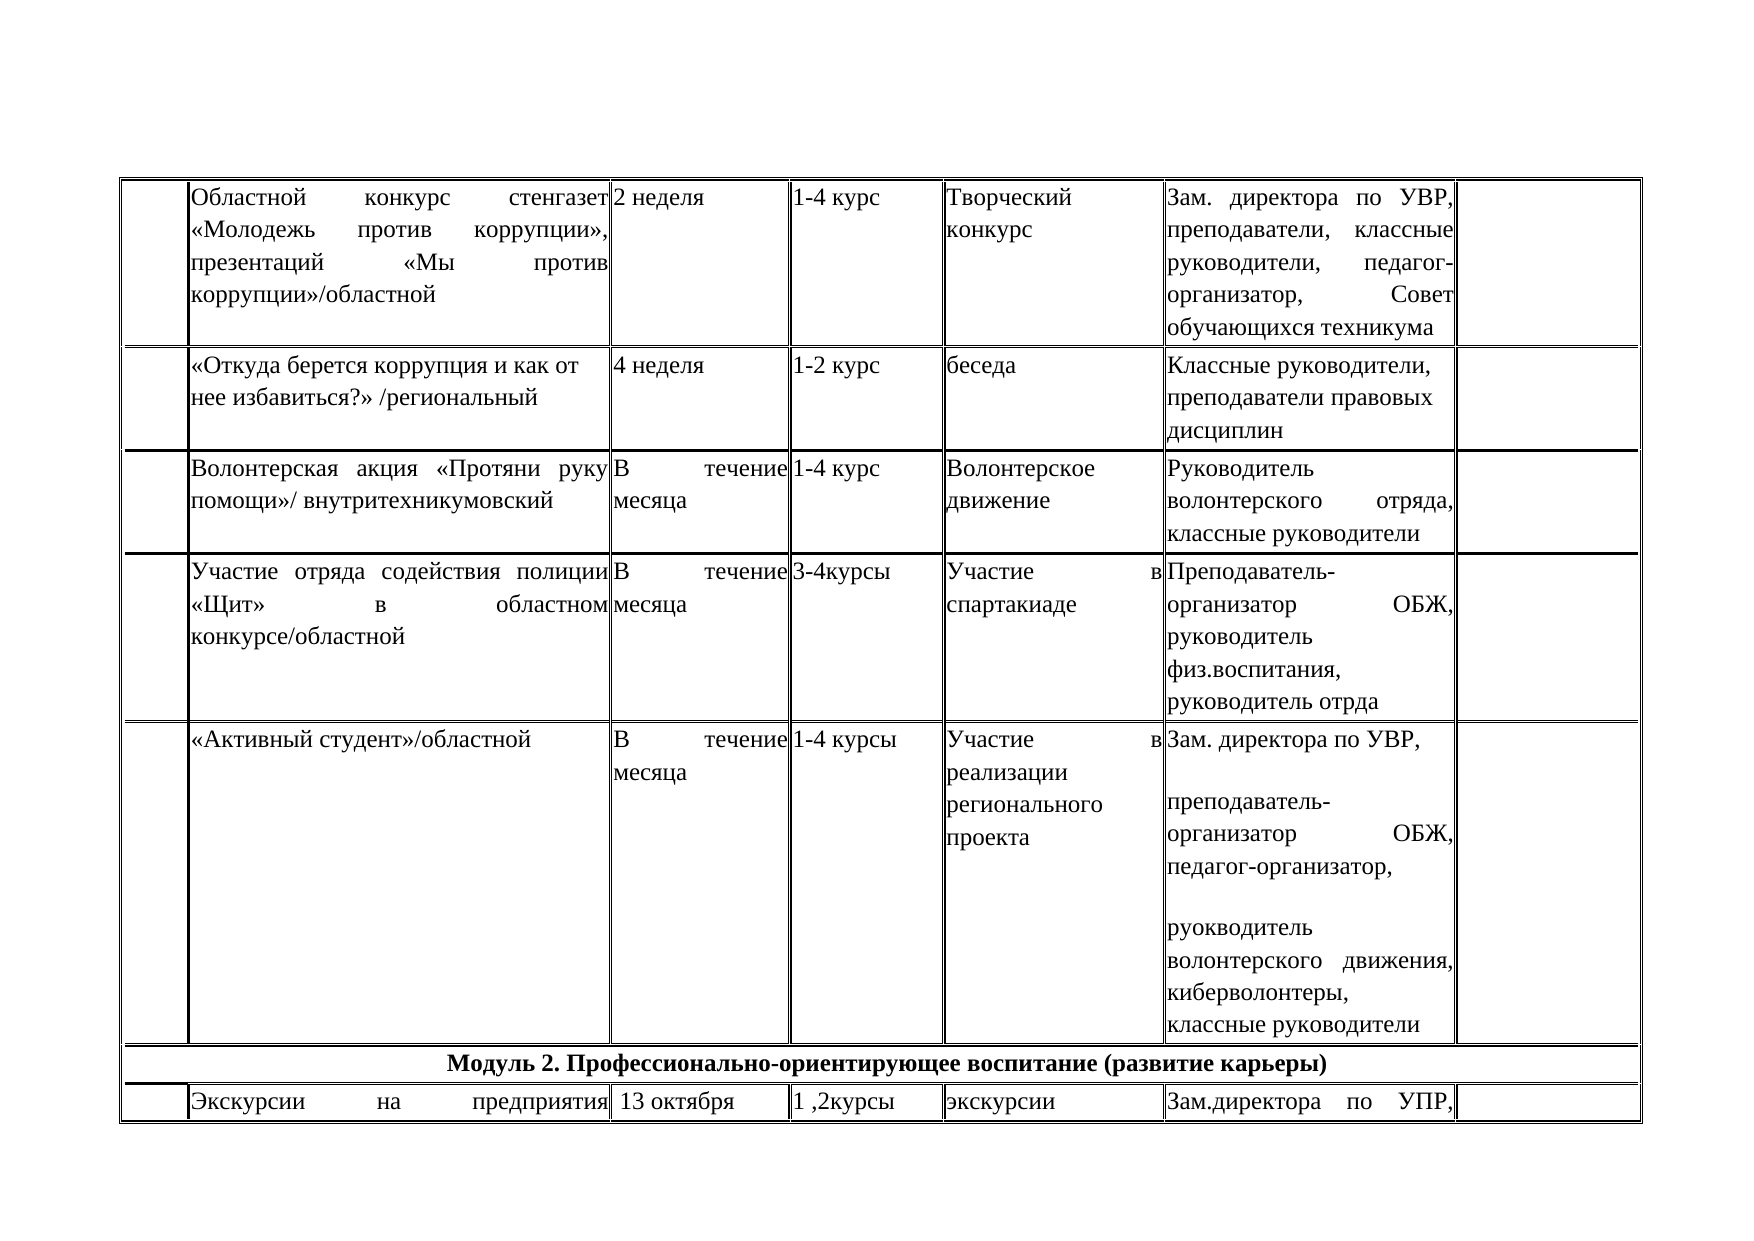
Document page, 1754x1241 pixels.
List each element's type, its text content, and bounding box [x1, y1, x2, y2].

table_cell [1458, 720, 1640, 1043]
table_cell [1458, 552, 1640, 720]
table_cell беседа [946, 348, 1163, 448]
table_cell 1-4 курс [792, 452, 942, 552]
table_cell 3-4курсы [792, 555, 942, 720]
table_cell 1 ,2курсы [790, 1083, 944, 1120]
table_cell [122, 552, 187, 720]
table_cell 1-4 курсы [792, 723, 942, 1043]
table_cell [122, 181, 188, 345]
table_cell В течение месяца [612, 452, 788, 552]
table_cell Творческий конкурс [944, 181, 1164, 345]
table_cell Руководитель волонтерского отряда, классные руководители [1166, 452, 1454, 552]
table_cell Участие в реализации регионального проекта [946, 723, 1163, 1043]
table_cell В течение месяца [612, 723, 788, 1043]
table_cell Модуль 2. Профессионально-ориентирующее воспитание (развитие карьеры) [120, 1043, 1641, 1082]
table_cell Классные руководители, преподаватели правовых дисциплин [1166, 348, 1454, 448]
table_cell [122, 720, 187, 1043]
table_cell [122, 345, 187, 448]
table_cell 2 неделя [611, 178, 790, 345]
table_cell [120, 449, 187, 552]
table_cell Волонтерская акция «Протяни руку помощи»/ внутритехникумовский [190, 452, 609, 552]
table_cell Участие отряда содействия полиции «Щит» в областном конкурсе/областной [190, 555, 609, 720]
table_cell [1456, 1082, 1641, 1120]
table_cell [1165, 1083, 1456, 1120]
table_cell Областной конкурс стенгазет «Молодежь против коррупции», презентаций «Мы против коррупции»/областной [188, 180, 611, 345]
table_cell [1458, 345, 1640, 448]
table_cell 1-4 курс [790, 178, 944, 345]
table_cell «Откуда берется коррупция и как от нее избавиться?» /региональный [190, 348, 609, 448]
table_cell В течение месяца [612, 555, 788, 720]
table_cell 4 неделя [612, 348, 788, 448]
table_cell 13 октября [611, 1085, 790, 1120]
table_cell [1458, 449, 1641, 552]
table_cell Преподаватель-организатор ОБЖ, руководитель физ.воспитания, руководитель отрда [1166, 555, 1454, 720]
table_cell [188, 1085, 611, 1120]
table_cell [122, 1082, 188, 1120]
table_cell Зам. директора по УВР, преподаватель-организатор ОБЖ, педагог-организатор, руокводитель волонтерского движения, киберволонтеры, классные руководители [1166, 723, 1454, 1043]
table_cell Волонтерское движение [946, 452, 1163, 552]
table_cell Участие в спартакиаде [946, 555, 1163, 720]
table_cell «Активный студент»/областной [190, 723, 609, 1043]
table_cell Зам. директора по УВР, преподаватели, классные руководители, педагог-организатор, Совет обучающихся техникума [1165, 178, 1456, 345]
table_cell [1456, 181, 1640, 345]
table_cell экскурсии [944, 1085, 1164, 1120]
table_cell 1-2 курс [792, 348, 942, 448]
